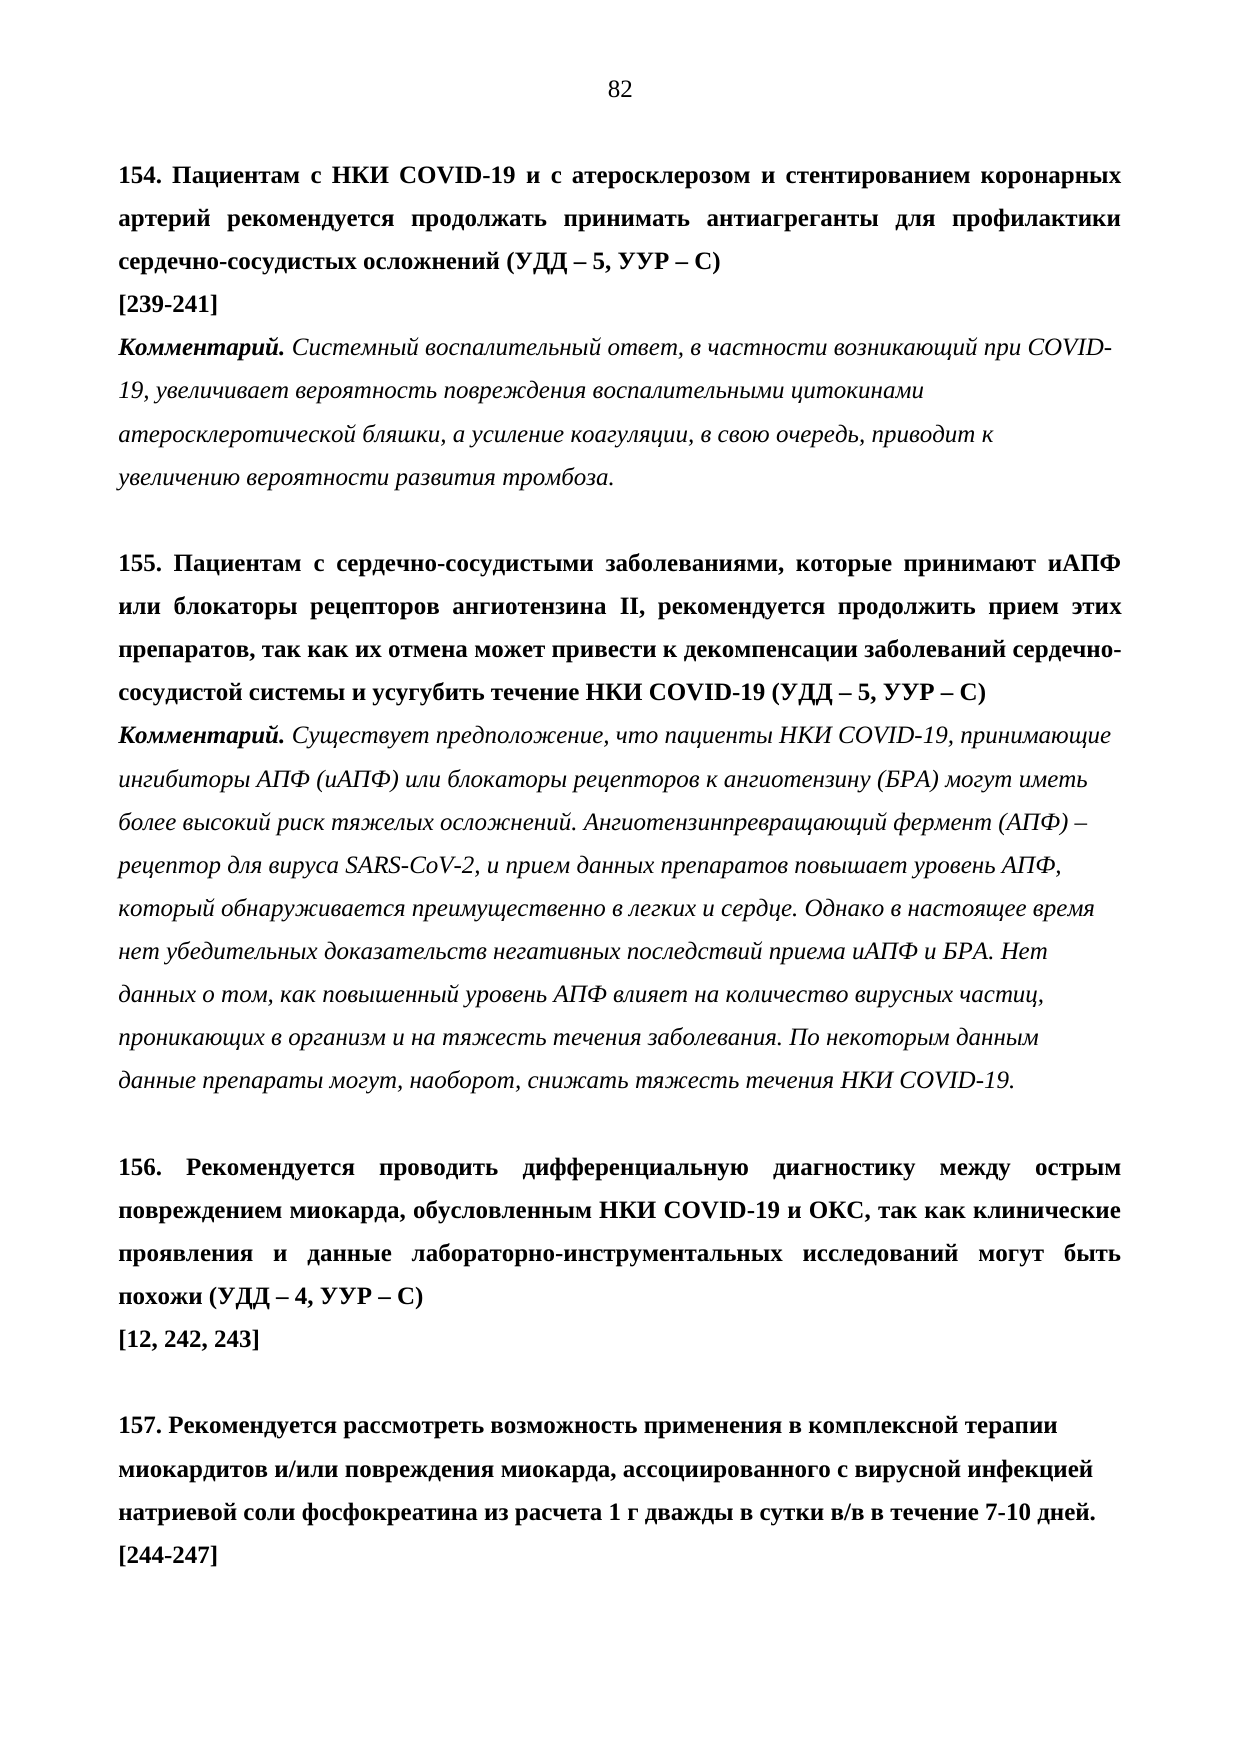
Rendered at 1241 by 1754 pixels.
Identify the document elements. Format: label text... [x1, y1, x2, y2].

text 154. Пациентам с НКИ COVID-19 и с атеросклерозом и стентированием коронарных артерий рекомендуется продолжать принимать антиагреганты для профилактики сердечно-сосудистых осложнений (УДД – 5, УУР – С) [118, 160, 1122, 275]
text 155. Пациентам с сердечно-сосудистыми заболеваниями, которые принимают иАПФ или блокаторы рецепторов ангиотензина II, рекомендуется продолжить прием этих препаратов, так как их отмена может привести к декомпенсации заболеваний сердечно-сосудистой системы и усугубить течение НКИ COVID-19 (УДД – 5, УУР – С) [118, 548, 1122, 706]
text Комментарий. Существует предположение, что пациенты НКИ COVID-19, принимающие ингибиторы АПФ (иАПФ) или блокаторы рецепторов к ангиотензину (БРА) могут иметь более высокий риск тяжелых осложнений. Ангиотензинпревращающий фермент (АПФ) – рецептор для вируса SARS-CoV-2, и прием данных препаратов повышает уровень АПФ, который обнаруживается преимущественно в легких и сердце. Однако в настоящее время нет убедительных доказательств негативных последствий приема иАПФ и БРА. Нет данных о том, как повышенный уровень АПФ влияет на количество вирусных частиц, проникающих в организм и на тяжесть течения заболевания. По некоторым данным данные препараты могут, наоборот, снижать тяжесть течения НКИ COVID-19. [118, 721, 1122, 1094]
text 156. Рекомендуется проводить дифференциальную диагностику между острым повреждением миокарда, обусловленным НКИ COVID-19 и ОКС, так как клинические проявления и данные лабораторно-инструментальных исследований могут быть похожи (УДД – 4, УУР – С) [118, 1152, 1122, 1310]
text [239-241] [118, 289, 1122, 318]
text [12, 242, 243] [118, 1324, 1122, 1353]
text 157. Рекомендуется рассмотреть возможность применения в комплексной терапии миокардитов и/или повреждения миокарда, ассоциированного с вирусной инфекцией натриевой соли фосфокреатина из расчета 1 г дважды в сутки в/в в течение 7-10 дней. [118, 1411, 1122, 1526]
text Комментарий. Системный воспалительный ответ, в частности возникающий при COVID-19, увеличивает вероятность повреждения воспалительными цитокинами атеросклеротической бляшки, а усиление коагуляции, в свою очередь, приводит к увеличению вероятности развития тромбоза. [118, 332, 1122, 491]
text [244-247] [118, 1540, 1122, 1569]
